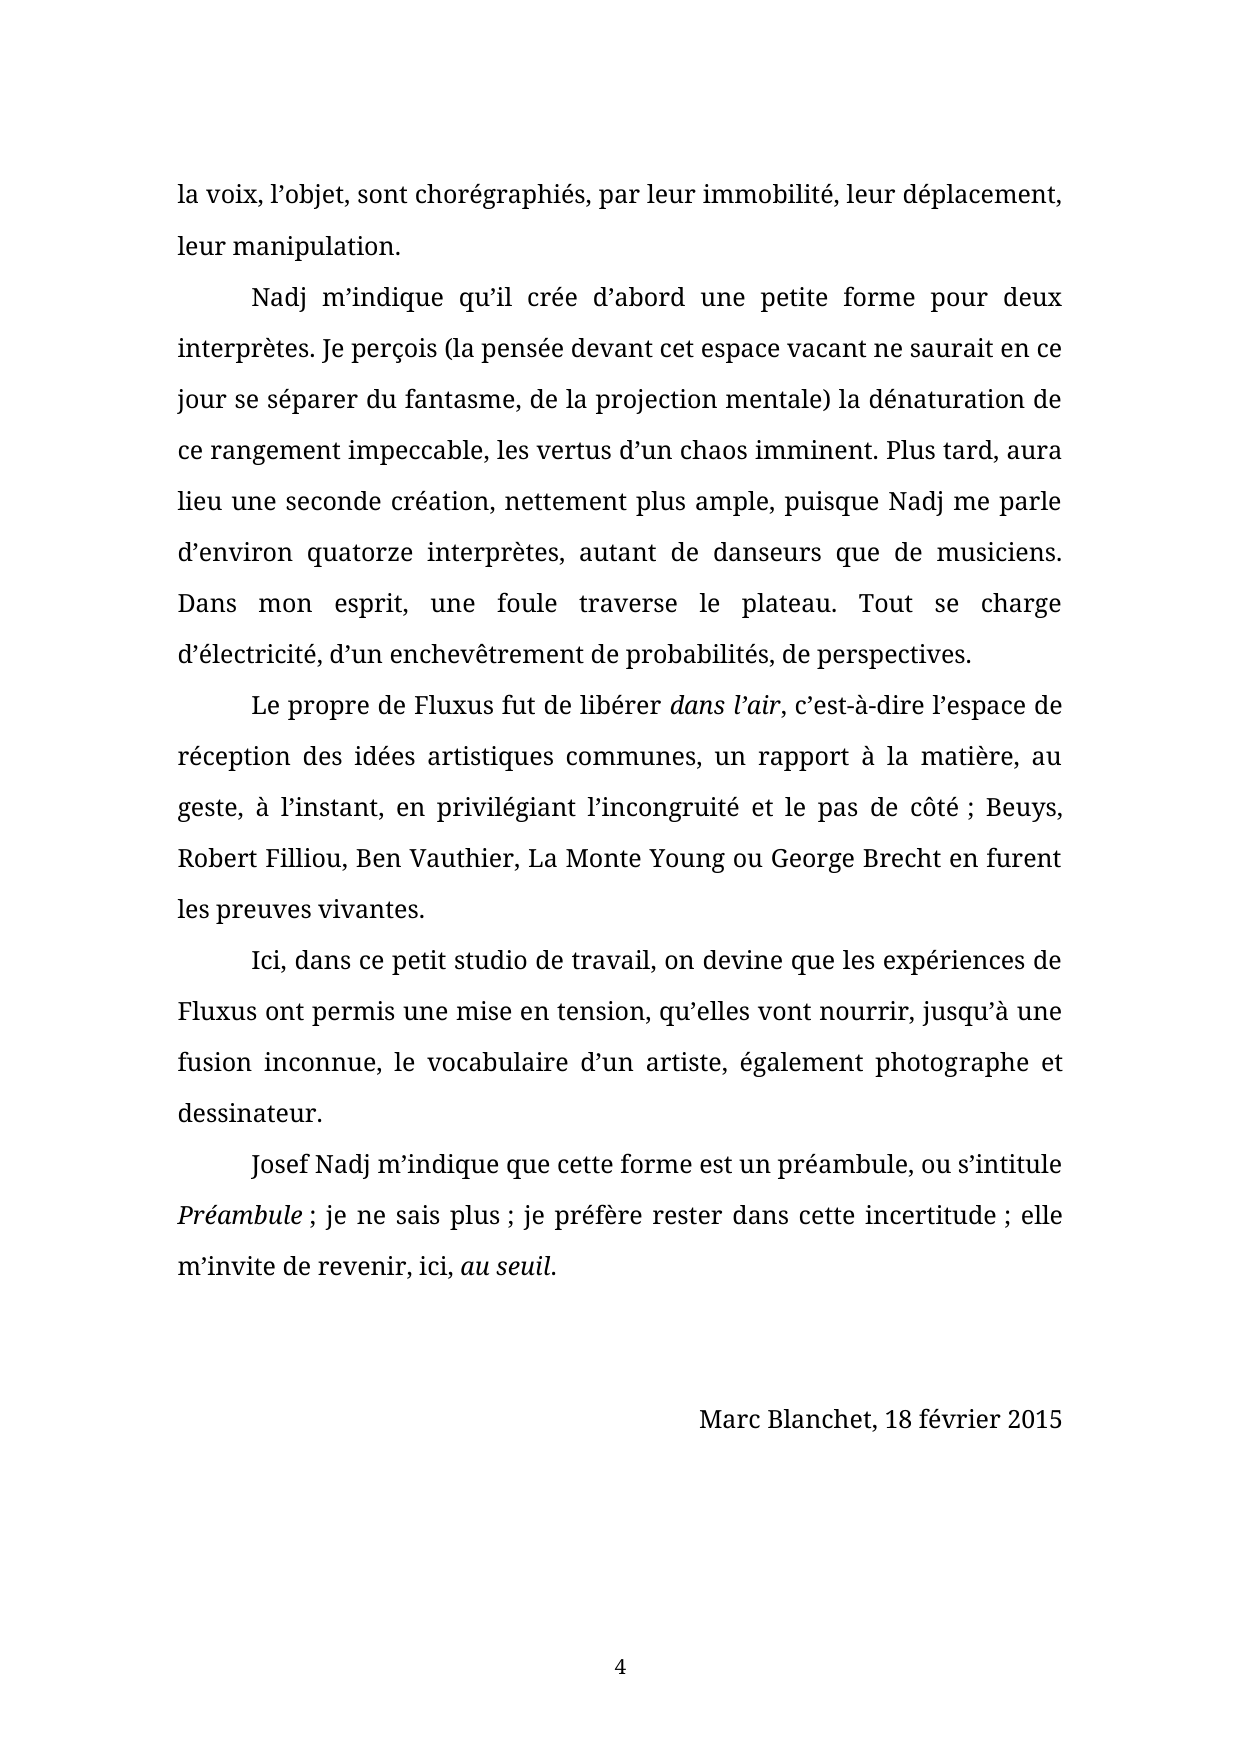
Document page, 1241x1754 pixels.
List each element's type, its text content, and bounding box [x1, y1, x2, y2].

text Ici, dans ce petit studio de travail, on devine que les expériences de Fluxus ont permis une mise en tension, qu’elles vont nourrir, jusqu’à une fusion inconnue, le vocabulaire d’un artiste, également photographe et dessinateur. [177, 943, 1063, 1130]
text Josef Nadj m’indique que cette forme est un préambule, ou s’intitule Préambule ; je ne sais plus ; je préfère rester dans cette incertitude ; elle m’invite de revenir, ici, au seuil. [177, 1147, 1063, 1283]
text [177, 177, 1063, 262]
text Nadj m’indique qu’il crée d’abord une petite forme pour deux interprètes. Je perçois (la pensée devant cet espace vacant ne saurait en ce jour se séparer du fantasme, de la projection mentale) la dénaturation de ce rangement impeccable, les vertus d’un chaos imminent. Plus tard, aura lieu une seconde création, nettement plus ample, puisque Nadj me parle d’environ quatorze interprètes, autant de danseurs que de musiciens. Dans mon esprit, une foule traverse le plateau. Tout se charge d’électricité, d’un enchevêtrement de probabilités, de perspectives. [177, 279, 1063, 671]
text Marc Blanchet, 18 février 2015 [177, 1402, 1063, 1436]
text Le propre de Fluxus fut de libérer dans l’air, c’est-à-dire l’espace de réception des idées artistiques communes, un rapport à la matière, au geste, à l’instant, en privilégiant l’incongruité et le pas de côté ; Beuys, Robert Filliou, Ben Vauthier, La Monte Young ou George Brecht en furent les preuves vivantes. [177, 688, 1063, 926]
